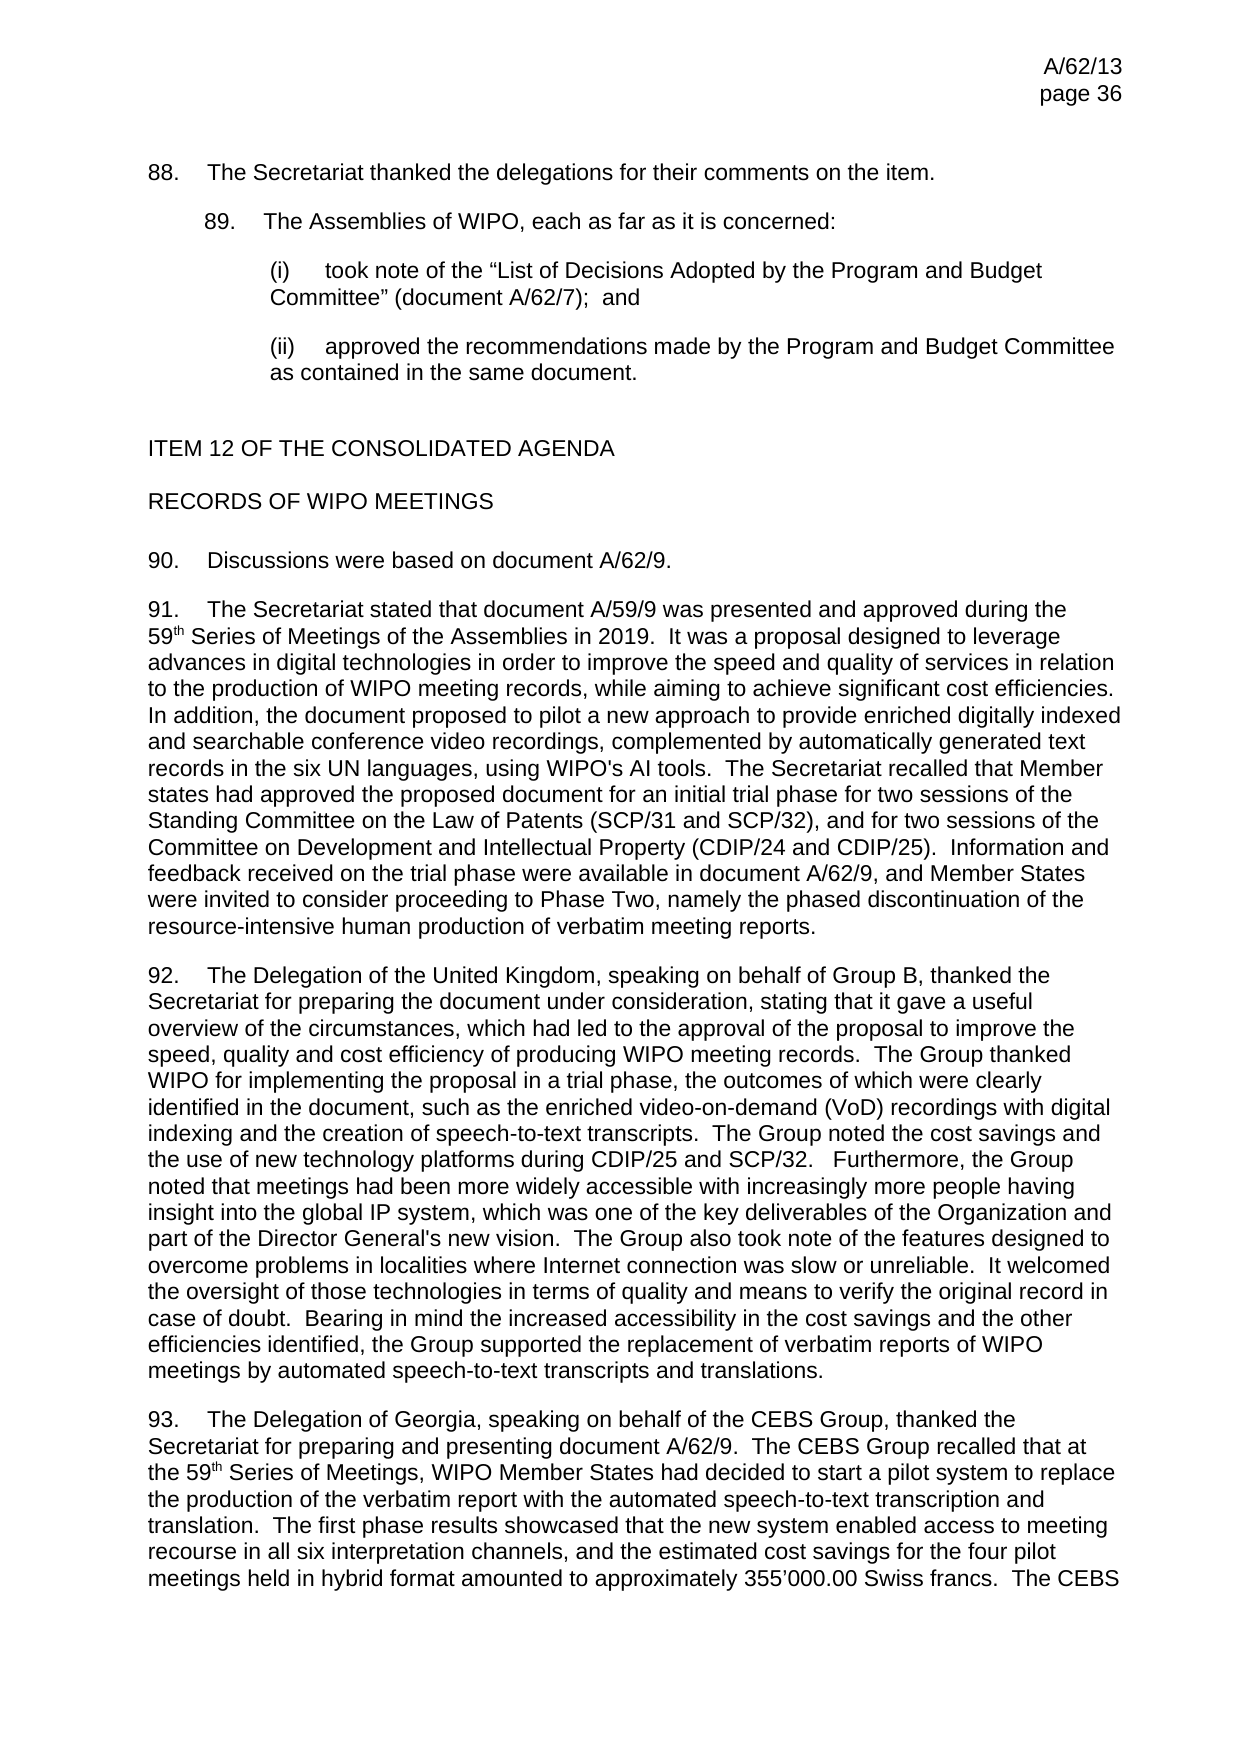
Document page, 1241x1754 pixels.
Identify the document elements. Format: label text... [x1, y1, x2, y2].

text The Delegation of the United Kingdom, speaking on behalf of Group B, thanked the Secretariat for preparing the document under consideration, stating that it gave a useful overview of the circumstances, which had led to the approval of the proposal to improve the speed, quality and cost efficiency of producing WIPO meeting records. The Group thanked WIPO for implementing the proposal in a trial phase, the outcomes of which were clearly identified in the document, such as the enriched video-on-demand (VoD) recordings with digital indexing and the creation of speech-to-text transcripts. The Group noted the cost savings and the use of new technology platforms during CDIP/25 and SCP/32. Furthermore, the Group noted that meetings had been more widely accessible with increasingly more people having insight into the global IP system, which was one of the key deliverables of the Organization and part of the Director General's new vision. The Group also took note of the features designed to overcome problems in localities where Internet connection was slow or unreliable. It welcomed the oversight of those technologies in terms of quality and means to verify the original record in case of doubt. Bearing in mind the increased accessibility in the cost savings and the other efficiencies identified, the Group supported the replacement of verbatim reports of WIPO meetings by automated speech-to-text transcripts and translations. [148, 962, 1122, 1383]
text Discussions were based on document A/62/9. [148, 547, 1122, 573]
text The Secretariat stated that document A/59/9 was presented and approved during the 59th Series of Meetings of the Assemblies in 2019. It was a proposal designed to leverage advances in digital technologies in order to improve the speed and quality of services in relation to the production of WIPO meeting records, while aiming to achieve significant cost efficiencies. In addition, the document proposed to pilot a new approach to provide enriched digitally indexed and searchable conference video recordings, complemented by automatically generated text records in the six UN languages, using WIPO's AI tools. The Secretariat recalled that Member states had approved the proposed document for an initial trial phase for two sessions of the Standing Committee on the Law of Patents (SCP/31 and SCP/32), and for two sessions of the Committee on Development and Intellectual Property (CDIP/24 and CDIP/25). Information and feedback received on the trial phase were available in document A/62/9, and Member States were invited to consider proceeding to Phase Two, namely the phased discontinuation of the resource-intensive human production of verbatim meeting reports. [148, 596, 1122, 939]
list (ii) approved the recommendations made by the Program and Budget Committee as contained in the same document. [269, 333, 1122, 385]
text The Assemblies of WIPO, each as far as it is concerned: [204, 208, 1122, 234]
subtitle ITEM 12 OF THE CONSOLIDATED AGENDA Records of WIPO Meetings [148, 435, 1122, 514]
text The Secretariat thanked the delegations for their comments on the item. [148, 158, 1122, 185]
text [148, 1406, 1122, 1591]
list (i) took note of the “List of Decisions Adopted by the Program and Budget Committee” (document A/62/7); and [269, 257, 1122, 310]
